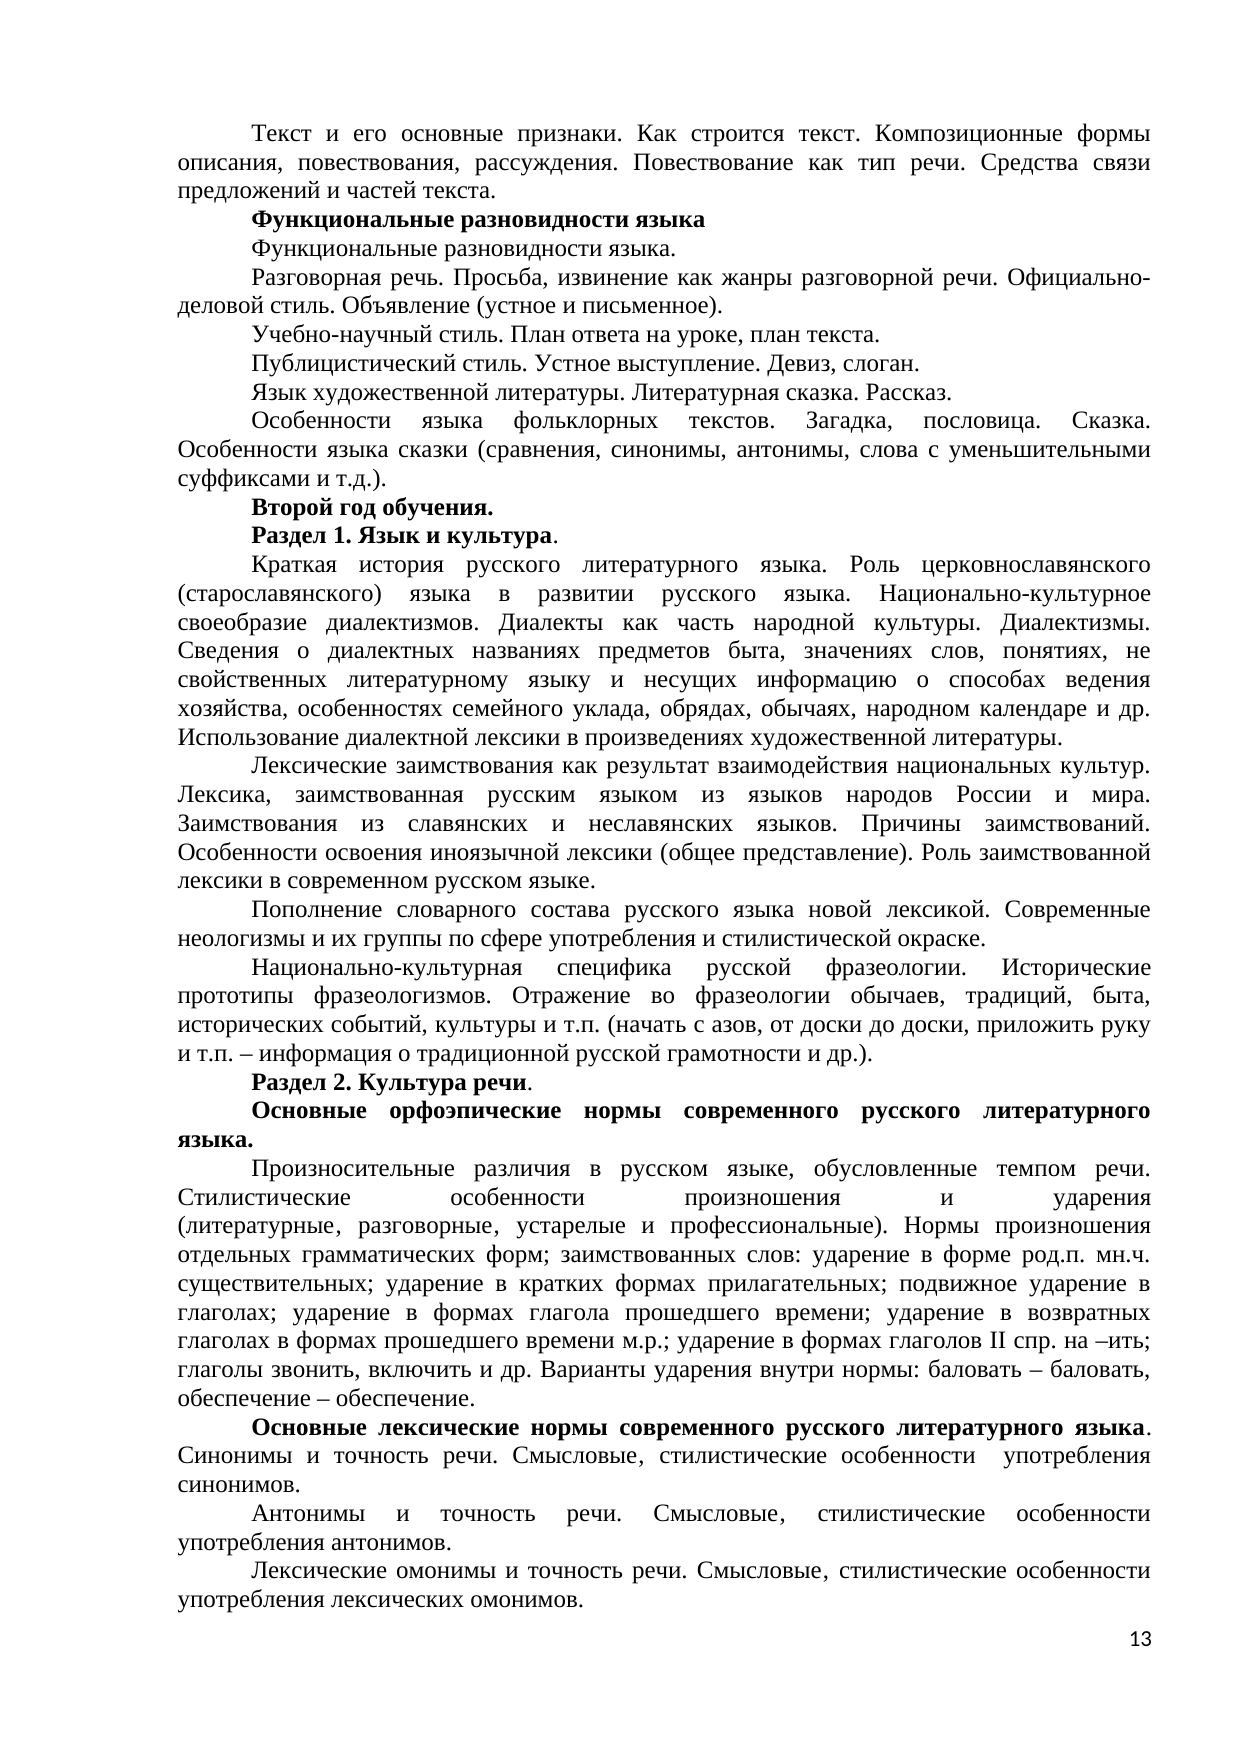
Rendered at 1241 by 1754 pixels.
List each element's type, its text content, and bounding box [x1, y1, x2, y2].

text Функциональные разновидности языка [177, 204, 1152, 233]
text Произносительные различия в русском языке, обусловленные темпом речи. Стилистические особенности произношения и ударения (литературные‚ разговорные‚ устарелые и профессиональные). Нормы произношения отдельных грамматических форм; заимствованных слов: ударение в форме род.п. мн.ч. существительных; ударение в кратких формах прилагательных; подвижное ударение в глаголах; ударение в формах глагола прошедшего времени; ударение в возвратных глаголах в формах прошедшего времени м.р.; ударение в формах глаголов II спр. на –ить; глаголы звонить, включить и др. Варианты ударения внутри нормы: баловать – баловать, обеспечение – обеспечение. [177, 1153, 1152, 1412]
text Особенности языка фольклорных текстов. Загадка, пословица. Сказка. Особенности языка сказки (сравнения, синонимы, антонимы, слова с уменьшительными суффиксами и т.д.). [177, 406, 1152, 492]
text Разговорная речь. Просьба, извинение как жанры разговорной речи. Официально-деловой стиль. Объявление (устное и письменное). [177, 262, 1152, 319]
text Учебно-научный стиль. План ответа на уроке, план текста. [177, 319, 1152, 348]
text Функциональные разновидности языка. [177, 233, 1152, 262]
text Основные лексические нормы современного русского литературного языка. Синонимы и точность речи. Смысловые‚ стилистические особенности употребления синонимов. [177, 1412, 1152, 1498]
text Основные орфоэпические нормы современного русского литературного языка. [177, 1096, 1152, 1153]
text Текст и его основные признаки. Как строится текст. Композиционные формы описания, повествования, рассуждения. Повествование как тип речи. Средства связи предложений и частей текста. [177, 118, 1152, 204]
text Лексические заимствования как результат взаимодействия национальных культур. Лексика, заимствованная русским языком из языков народов России и мира. Заимствования из славянских и неславянских языков. Причины заимствований. Особенности освоения иноязычной лексики (общее представление). Роль заимствованной лексики в современном русском языке. [177, 751, 1152, 894]
text Краткая история русского литературного языка. Роль церковнославянского (старославянского) языка в развитии русского языка. Национально-культурное своеобразие диалектизмов. Диалекты как часть народной культуры. Диалектизмы. Сведения о диалектных названиях предметов быта, значениях слов, понятиях, не свойственных литературному языку и несущих информацию о способах ведения хозяйства, особенностях семейного уклада, обрядах, обычаях, народном календаре и др. Использование диалектной лексики в произведениях художественной литературы. [177, 549, 1152, 751]
text Язык художественной литературы. Литературная сказка. Рассказ. [177, 377, 1152, 406]
text Раздел 2. Культура речи. [177, 1067, 1152, 1096]
text Национально-культурная специфика русской фразеологии. Исторические прототипы фразеологизмов. Отражение во фразеологии обычаев, традиций, быта, исторических событий, культуры и т.п. (начать с азов, от доски до доски, приложить руку и т.п. – информация о традиционной русской грамотности и др.). [177, 952, 1152, 1067]
text Раздел 1. Язык и культура. [177, 521, 1152, 549]
text Пополнение словарного состава русского языка новой лексикой. Современные неологизмы и их группы по сфере употребления и стилистической окраске. [177, 894, 1152, 952]
text Публицистический стиль. Устное выступление. Девиз, слоган. [177, 348, 1152, 377]
text Антонимы и точность речи. Смысловые‚ стилистические особенности употребления антонимов. [177, 1498, 1152, 1556]
text Второй год обучения. [177, 492, 1152, 521]
text Лексические омонимы и точность речи. Смысловые‚ стилистические особенности употребления лексических омонимов. [177, 1556, 1152, 1613]
